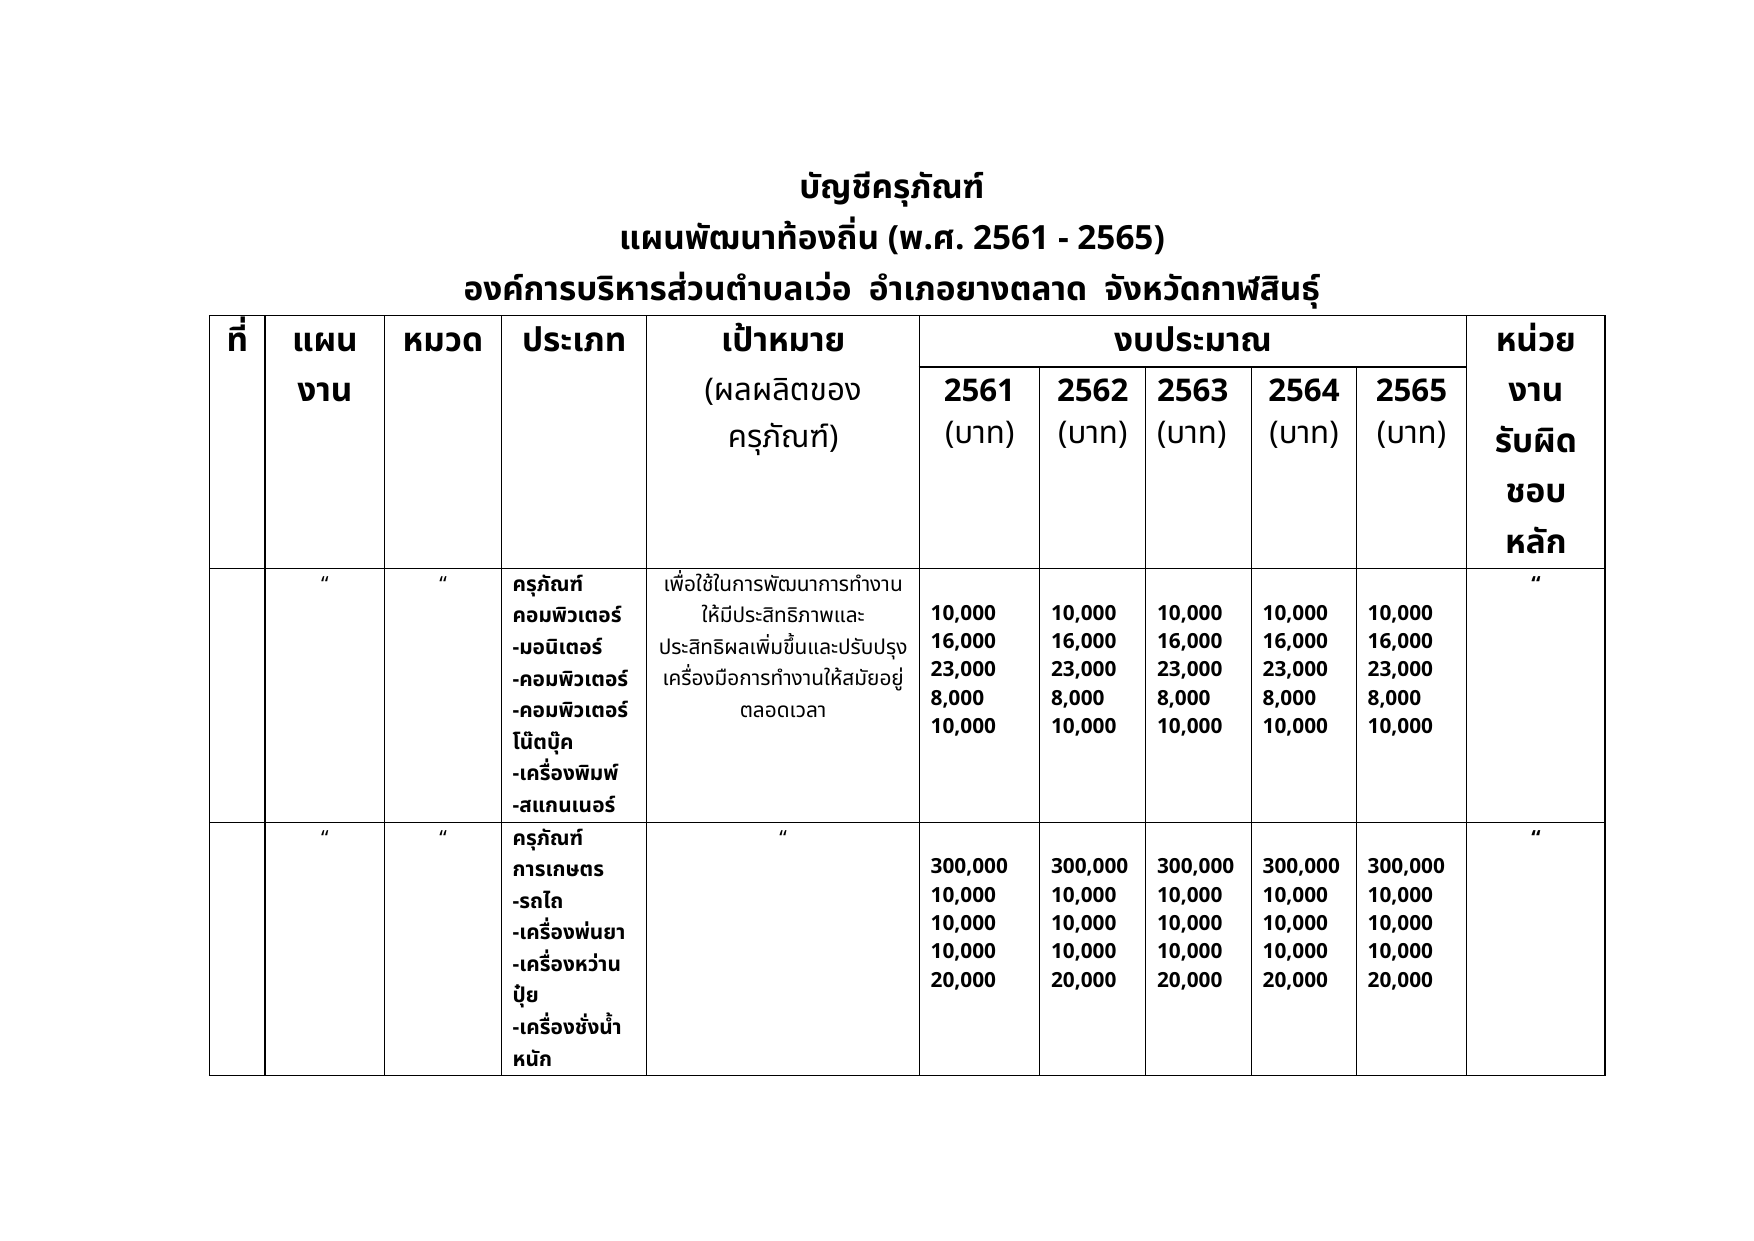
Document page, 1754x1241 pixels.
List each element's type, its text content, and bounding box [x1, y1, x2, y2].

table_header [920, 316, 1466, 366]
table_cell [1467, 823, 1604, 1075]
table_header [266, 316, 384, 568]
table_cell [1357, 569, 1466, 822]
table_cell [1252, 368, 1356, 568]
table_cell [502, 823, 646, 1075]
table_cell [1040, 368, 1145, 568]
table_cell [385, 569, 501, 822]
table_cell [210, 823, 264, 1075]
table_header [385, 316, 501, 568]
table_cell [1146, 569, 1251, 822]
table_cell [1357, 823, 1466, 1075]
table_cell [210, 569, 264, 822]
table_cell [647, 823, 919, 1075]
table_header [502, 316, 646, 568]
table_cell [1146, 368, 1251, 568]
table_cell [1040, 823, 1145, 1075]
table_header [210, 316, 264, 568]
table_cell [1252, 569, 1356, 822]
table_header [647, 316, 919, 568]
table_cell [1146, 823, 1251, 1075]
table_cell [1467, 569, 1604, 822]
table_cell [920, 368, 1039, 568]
text แผนพัฒนาท้องถิ่น (พ.ศ. 2561 - 2565) [118, 214, 1665, 264]
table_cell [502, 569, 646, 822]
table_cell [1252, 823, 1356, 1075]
text องค์การบริหารส่วนตำบลเว่อ อำเภอยางตลาด จังหวัดกาฬสินธุ์ [118, 264, 1665, 315]
text บัญชีครุภัณฑ์ [118, 163, 1665, 214]
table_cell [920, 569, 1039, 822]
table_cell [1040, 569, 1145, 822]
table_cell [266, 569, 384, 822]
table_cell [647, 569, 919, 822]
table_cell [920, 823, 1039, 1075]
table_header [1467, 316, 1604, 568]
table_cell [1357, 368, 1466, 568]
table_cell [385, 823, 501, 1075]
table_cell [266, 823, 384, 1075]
